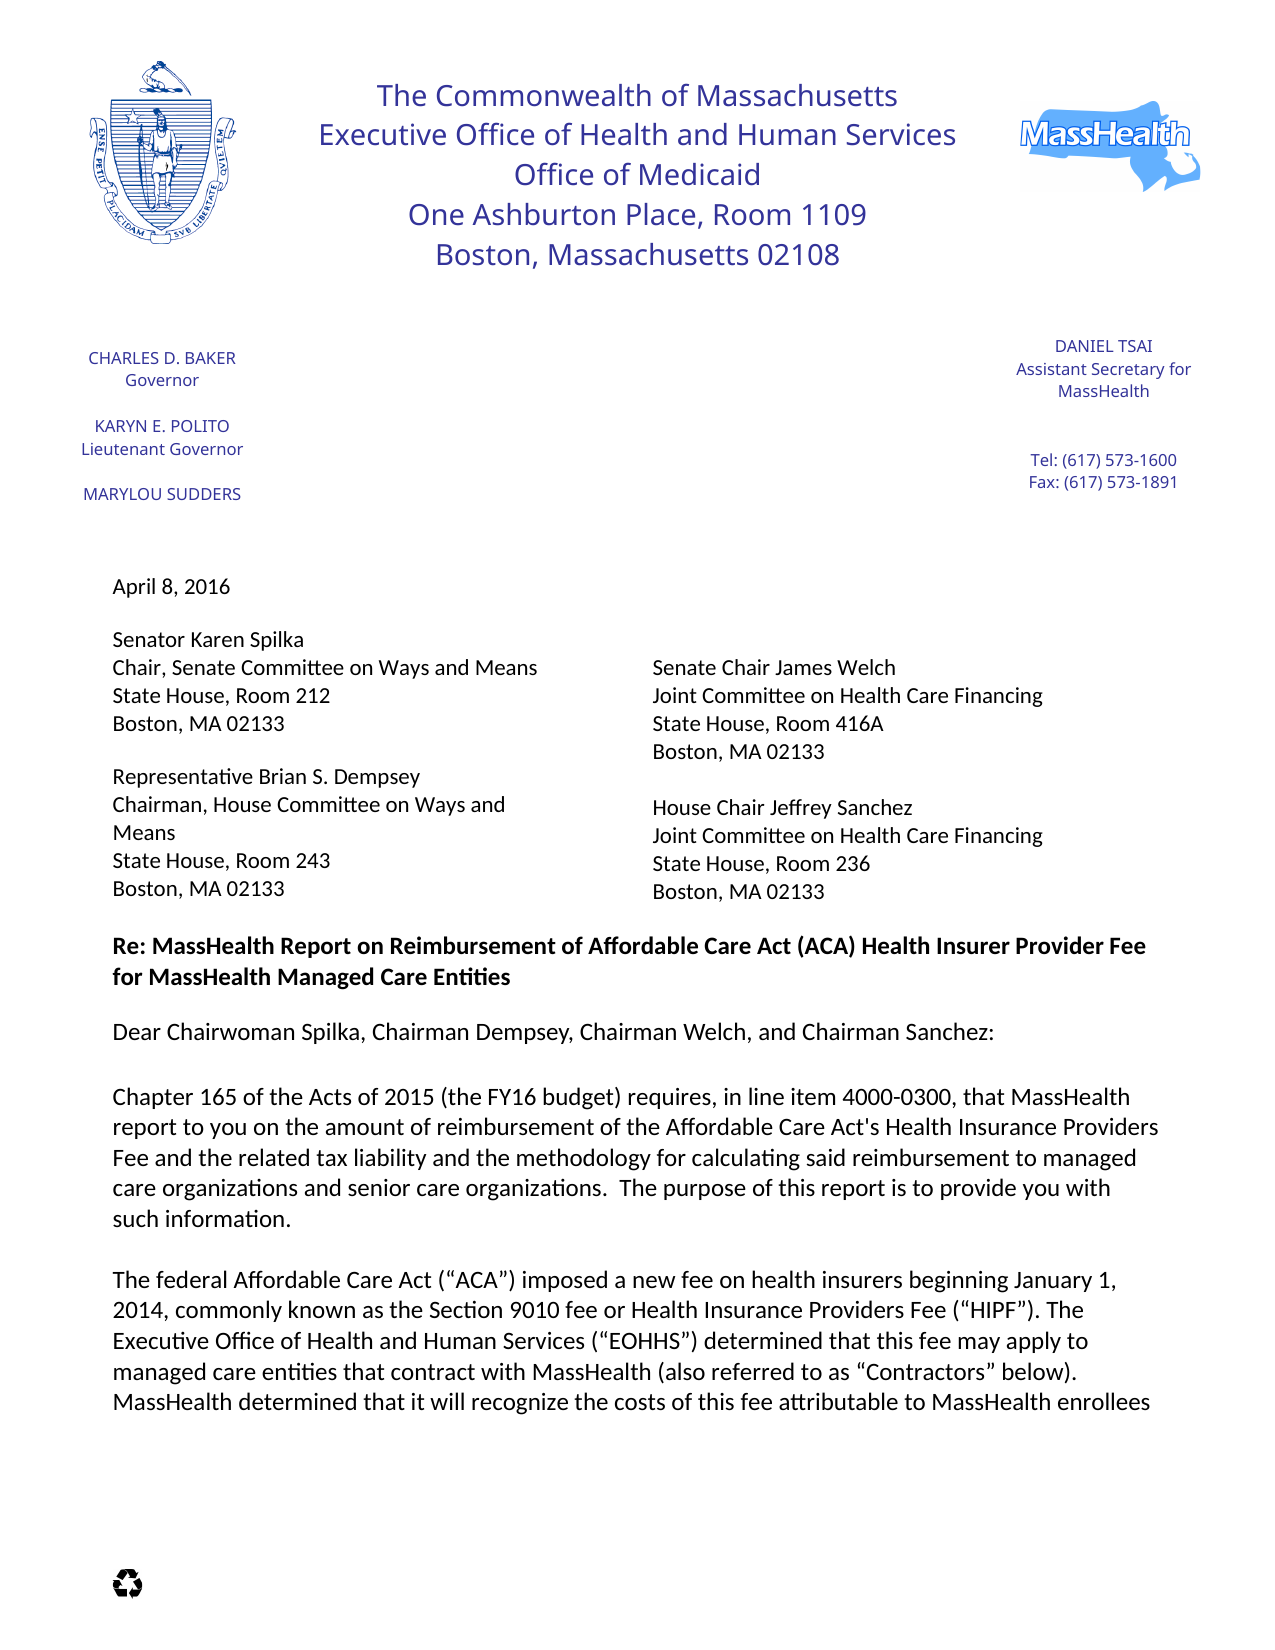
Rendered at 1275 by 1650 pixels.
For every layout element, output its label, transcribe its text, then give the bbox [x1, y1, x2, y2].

subtitle One Ashburton Place, Room 1109 [112, 194, 1162, 234]
text Chair, Senate Committee on Ways and Means [112, 653, 547, 681]
text Boston, MA 02133 [112, 874, 547, 902]
text Senator Karen Spilka [112, 625, 547, 653]
text Dear Chairwoman Spilka, Chairman Dempsey, Chairman Welch, and Chairman Sanchez: [112, 1016, 1087, 1047]
text State House, Room 212 [112, 681, 547, 709]
text Executive Office of Health and Human Services [112, 115, 1162, 154]
picture [112, 1569, 143, 1599]
text April 8, 2016 [112, 572, 1087, 600]
text Joint Committee on Health Care Financing [652, 821, 1087, 849]
picture [89, 61, 240, 244]
text House Chair Jeffrey Sanchez [652, 793, 1087, 821]
text Chairman, House Committee on Ways and Means [112, 790, 547, 846]
text State House, Room 236 [652, 849, 1087, 877]
text Joint Committee on Health Care Financing [652, 681, 1087, 709]
picture [1162, 101, 1201, 192]
text Boston, MA 02133 [112, 709, 547, 737]
text Boston, MA 02133 [652, 737, 1087, 765]
text Senate Chair James Welch [652, 653, 1087, 681]
text Re: MassHealth Report on Reimbursement of Affordable Care Act (ACA) Health Insurer Provider Fee for MassHealth Managed Care Entities [112, 930, 1162, 991]
text Representative Brian S. Dempsey [112, 762, 547, 790]
text State House, Room 416A [652, 709, 1087, 737]
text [112, 1264, 1162, 1417]
subtitle Boston, Massachusetts 02108 [112, 234, 1162, 273]
text Chapter 165 of the Acts of 2015 (the FY16 budget) requires, in line item 4000-0300, that MassHealth report to you on the amount of reimbursement of the Affordable Care Act's Health Insurance Providers Fee and the related tax liability and the methodology for calculating said reimbursement to managed care organizations and senior care organizations. The purpose of this report is to provide you with such information. [112, 1081, 1162, 1234]
text State House, Room 243 [112, 846, 547, 874]
subtitle Office of Medicaid [112, 154, 1162, 194]
text The Commonwealth of Massachusetts [112, 75, 1162, 115]
text Boston, MA 02133 [652, 877, 1087, 905]
